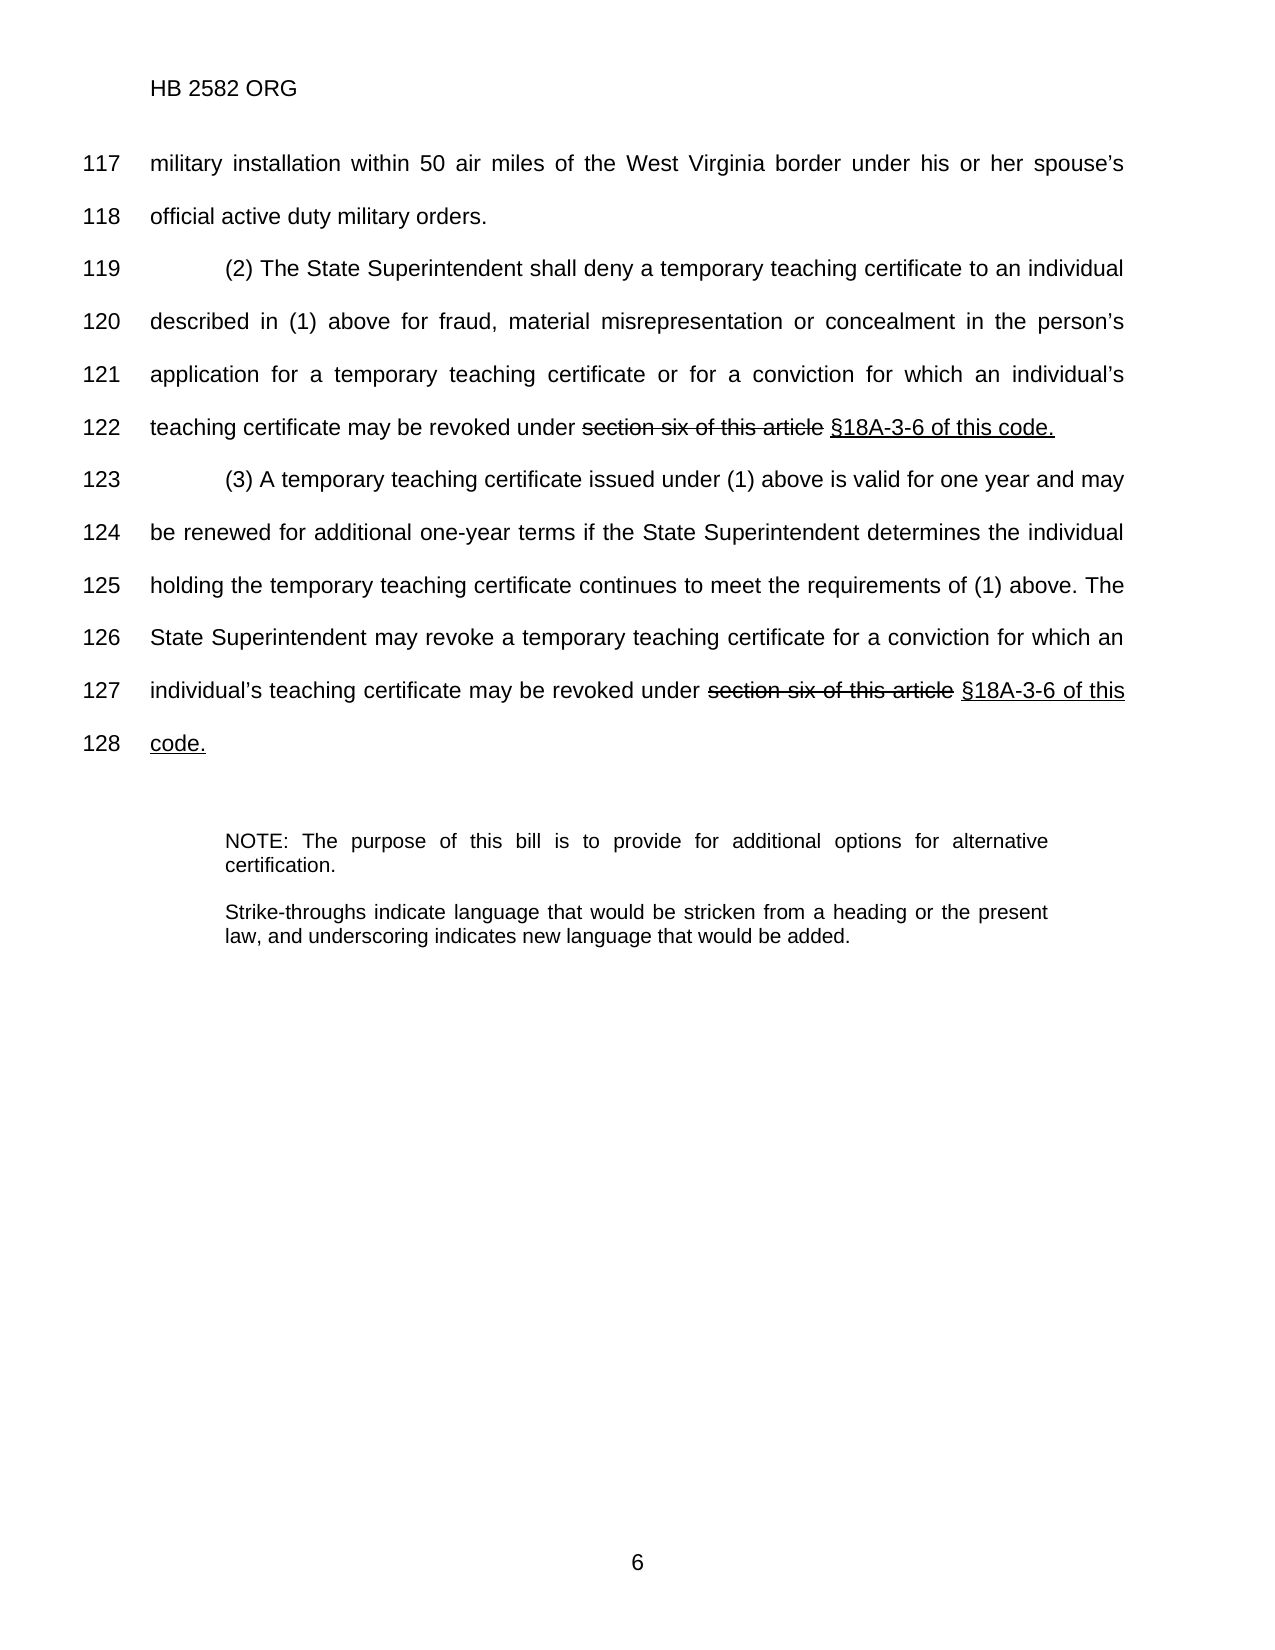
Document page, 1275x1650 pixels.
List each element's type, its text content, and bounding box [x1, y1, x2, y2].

text (3) A temporary teaching certificate issued under (1) above is valid for one year and may be renewed for additional one-year terms if the State Superintendent determines the individual holding the temporary teaching certificate continues to meet the requirements of (1) above. The State Superintendent may revoke a temporary teaching certificate for a conviction for which an individual’s teaching certificate may be revoked under section six of this article §18A-3-6 of this code. [150, 466, 1125, 756]
text NOTE: The purpose of this bill is to provide for additional options for alternative certification. [225, 829, 1050, 877]
text (2) The State Superintendent shall deny a temporary teaching certificate to an individual described in (1) above for fraud, material misrepresentation or concealment in the person’s application for a temporary teaching certificate or for a conviction for which an individual’s teaching certificate may be revoked under section six of this article §18A-3-6 of this code. [150, 255, 1125, 440]
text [150, 150, 1125, 229]
text Strike-throughs indicate language that would be stricken from a heading or the present law, and underscoring indicates new language that would be added. [225, 900, 1050, 948]
